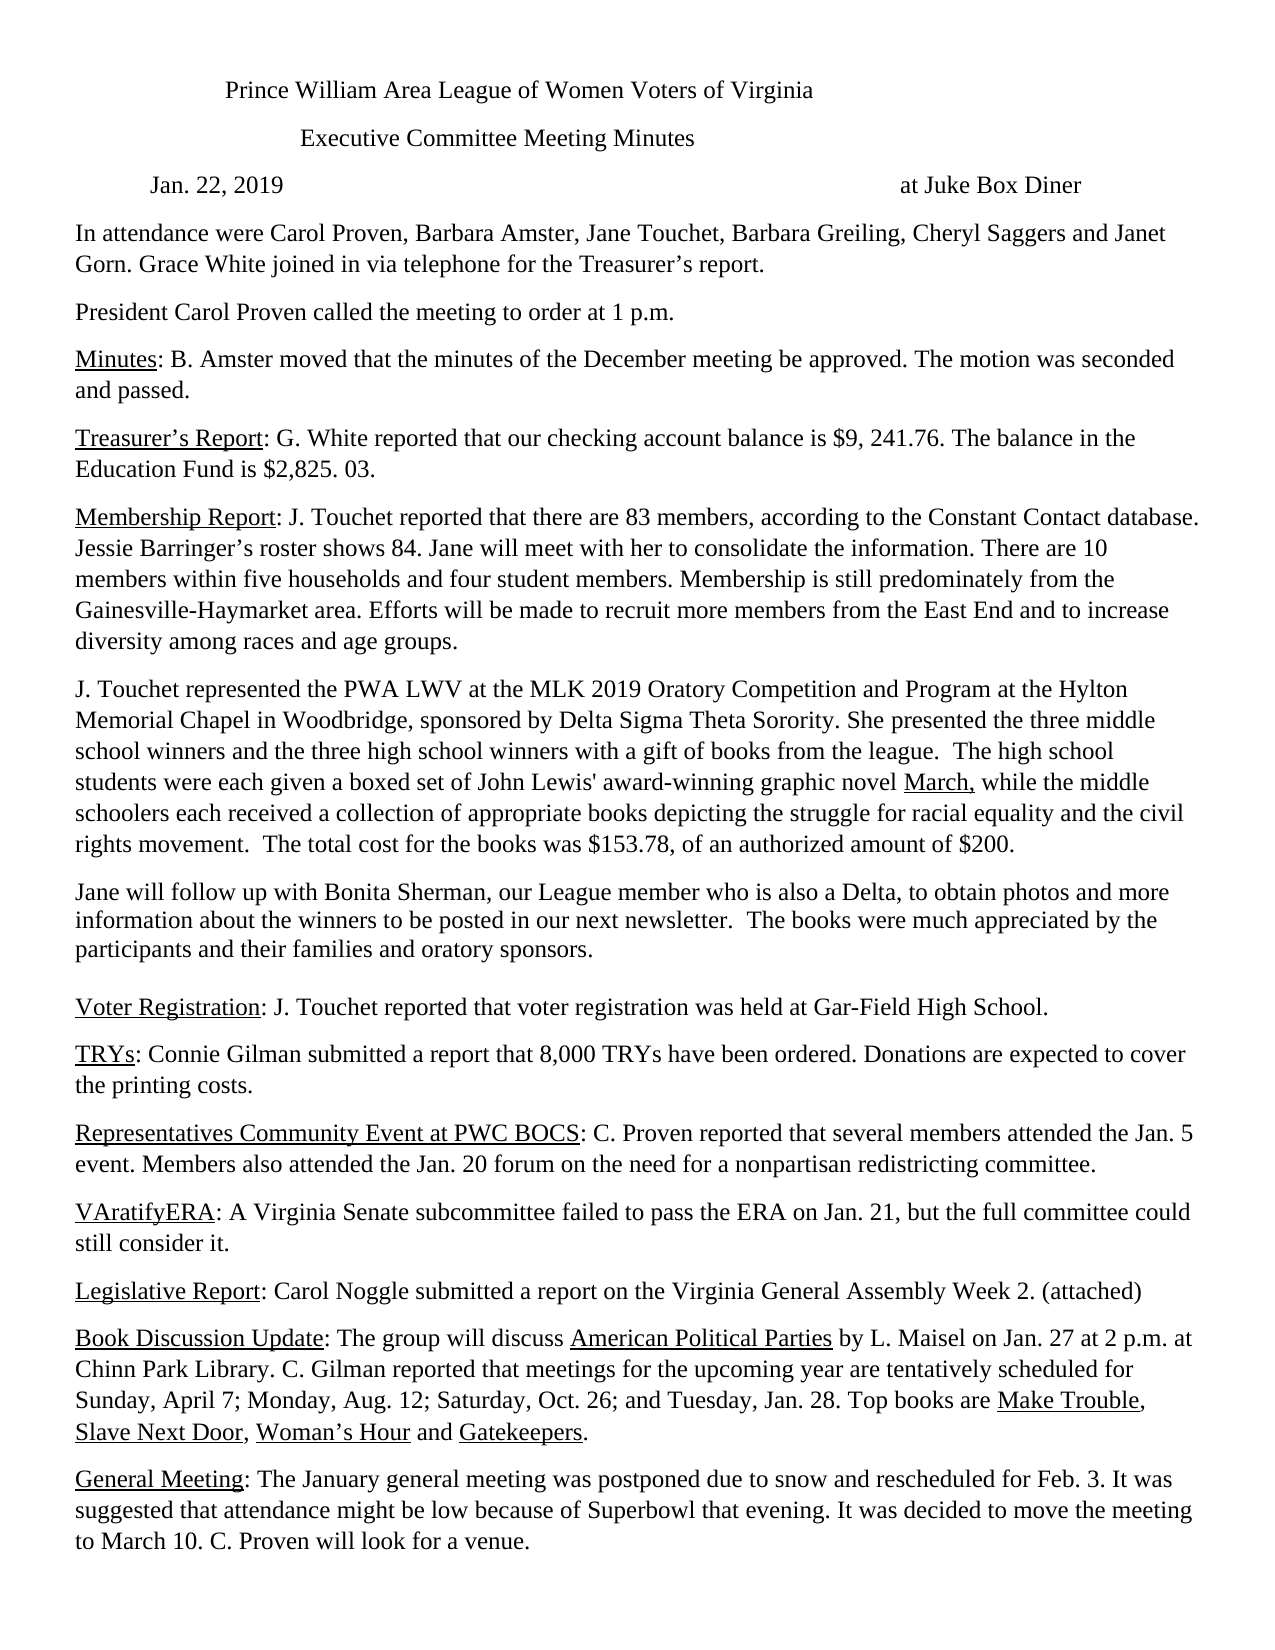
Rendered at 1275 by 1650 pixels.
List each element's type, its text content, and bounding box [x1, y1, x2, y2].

text President Carol Proven called the meeting to order at 1 p.m. [75, 297, 1200, 326]
text Legislative Report: Carol Noggle submitted a report on the Virginia General Assembly Week 2. (attached) [75, 1276, 1200, 1304]
text Minutes: B. Amster moved that the minutes of the December meeting be approved. The motion was seconded and passed. [75, 344, 1200, 404]
text J. Touchet represented the PWA LWV at the MLK 2019 Oratory Competition and Program at the Hylton Memorial Chapel in Woodbridge, sponsored by Delta Sigma Theta Sorority. She presented the three middle school winners and the three high school winners with a gift of books from the league. The high school students were each given a boxed set of John Lewis' award-winning graphic novel March, while the middle schoolers each received a collection of appropriate books depicting the struggle for racial equality and the civil rights movement. The total cost for the books was $153.78, of an authorized amount of $200. [75, 674, 1200, 858]
text Prince William Area League of Women Voters of Virginia [75, 75, 1200, 104]
text Jan. 22, 2019 at Juke Box Diner [75, 170, 1200, 199]
text In attendance were Carol Proven, Barbara Amster, Jane Touchet, Barbara Greiling, Cheryl Saggers and Janet Gorn. Grace White joined in via telephone for the Treasurer’s report. [75, 218, 1200, 278]
text Book Discussion Update: The group will discuss American Political Parties by L. Maisel on Jan. 27 at 2 p.m. at Chinn Park Library. C. Gilman reported that meetings for the upcoming year are tentatively scheduled for Sunday, April 7; Monday, Aug. 12; Saturday, Oct. 26; and Tuesday, Jan. 28. Top books are Make Trouble, Slave Next Door, Woman’s Hour and Gatekeepers. [75, 1323, 1200, 1445]
text Representatives Community Event at PWC BOCS: C. Proven reported that several members attended the Jan. 5 event. Members also attended the Jan. 20 forum on the need for a nonpartisan redistricting committee. [75, 1118, 1200, 1178]
text General Meeting: The January general meeting was postponed due to snow and rescheduled for Feb. 3. It was suggested that attendance might be low because of Superbowl that evening. It was decided to move the meeting to March 10. C. Proven will look for a venue. [75, 1464, 1200, 1555]
text Treasurer’s Report: G. White reported that our checking account balance is $9, 241.76. The balance in the Education Fund is $2,825. 03. [75, 423, 1200, 483]
text Jane will follow up with Bonita Sherman, our League member who is also a Delta, to obtain photos and more information about the winners to be posted in our next newsletter. The books were much appreciated by the participants and their families and oratory sponsors. [75, 877, 1200, 963]
text VAratifyERA: A Virginia Senate subcommittee failed to pass the ERA on Jan. 21, but the full committee could still consider it. [75, 1197, 1200, 1257]
text Voter Registration: J. Touchet reported that voter registration was held at Gar-Field High School. [75, 992, 1200, 1021]
text Membership Report: J. Touchet reported that there are 83 members, according to the Constant Contact database. Jessie Barringer’s roster shows 84. Jane will meet with her to consolidate the information. There are 10 members within five households and four student members. Membership is still predominately from the Gainesville-Haymarket area. Efforts will be made to recruit more members from the East End and to increase diversity among races and age groups. [75, 502, 1200, 655]
text TRYs: Connie Gilman submitted a report that 8,000 TRYs have been ordered. Donations are expected to cover the printing costs. [75, 1039, 1200, 1099]
text Executive Committee Meeting Minutes [75, 123, 1200, 151]
